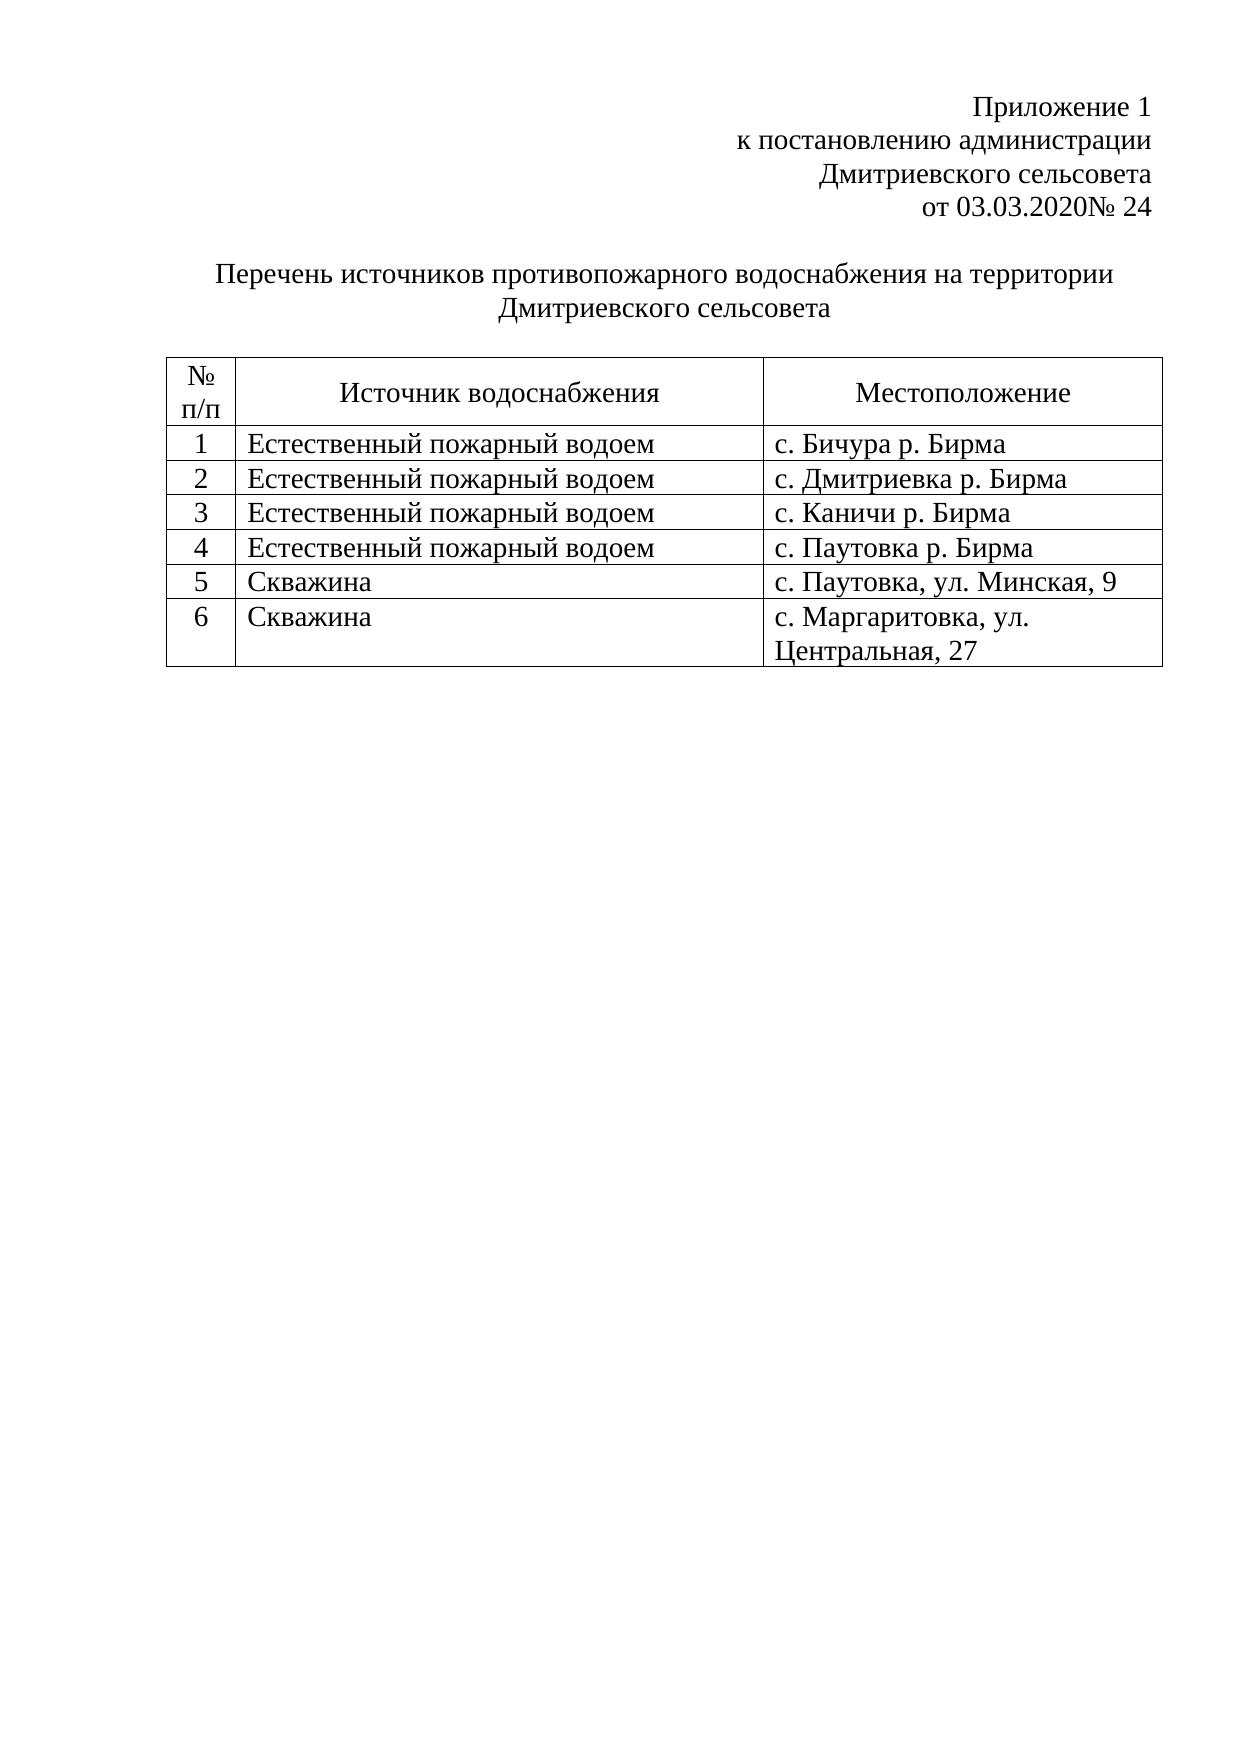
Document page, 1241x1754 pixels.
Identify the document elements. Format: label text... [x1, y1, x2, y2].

table_cell с. Бичура р. Бирма [764, 426, 1162, 460]
table_cell Естественный пожарный водоем [236, 530, 763, 563]
table_cell с. Маргаритовка, ул. Центральная, 27 [764, 599, 1162, 666]
table_cell 6 [167, 599, 235, 666]
table_cell с. Паутовка, ул. Минская, 9 [764, 565, 1162, 598]
text от 03.03.2020№ 24 [177, 189, 1152, 223]
text Перечень источников противопожарного водоснабжения на территории Дмитриевского сельсовета [177, 256, 1152, 323]
table_cell с. Каничи р. Бирма [764, 495, 1162, 529]
table_cell 4 [167, 530, 235, 563]
text Дмитриевского сельсовета [177, 156, 1152, 189]
text Приложение 1 [177, 89, 1152, 122]
table_cell 3 [167, 495, 235, 529]
table_cell с. Дмитриевка р. Бирма [764, 461, 1162, 494]
table_header Источник водоснабжения [236, 358, 763, 425]
table_cell Скважина [236, 599, 763, 666]
table_cell с. Паутовка р. Бирма [764, 530, 1162, 563]
table_header Местоположение [764, 358, 1162, 425]
title к постановлению администрации [177, 122, 1152, 156]
table_cell Естественный пожарный водоем [236, 426, 763, 460]
table_cell 1 [167, 426, 235, 460]
table_cell Естественный пожарный водоем [236, 495, 763, 529]
table_cell 2 [167, 461, 235, 494]
table_header № п/п [167, 358, 235, 425]
table_cell 5 [167, 565, 235, 598]
table_cell Скважина [236, 565, 763, 598]
table_cell Естественный пожарный водоем [236, 461, 763, 494]
